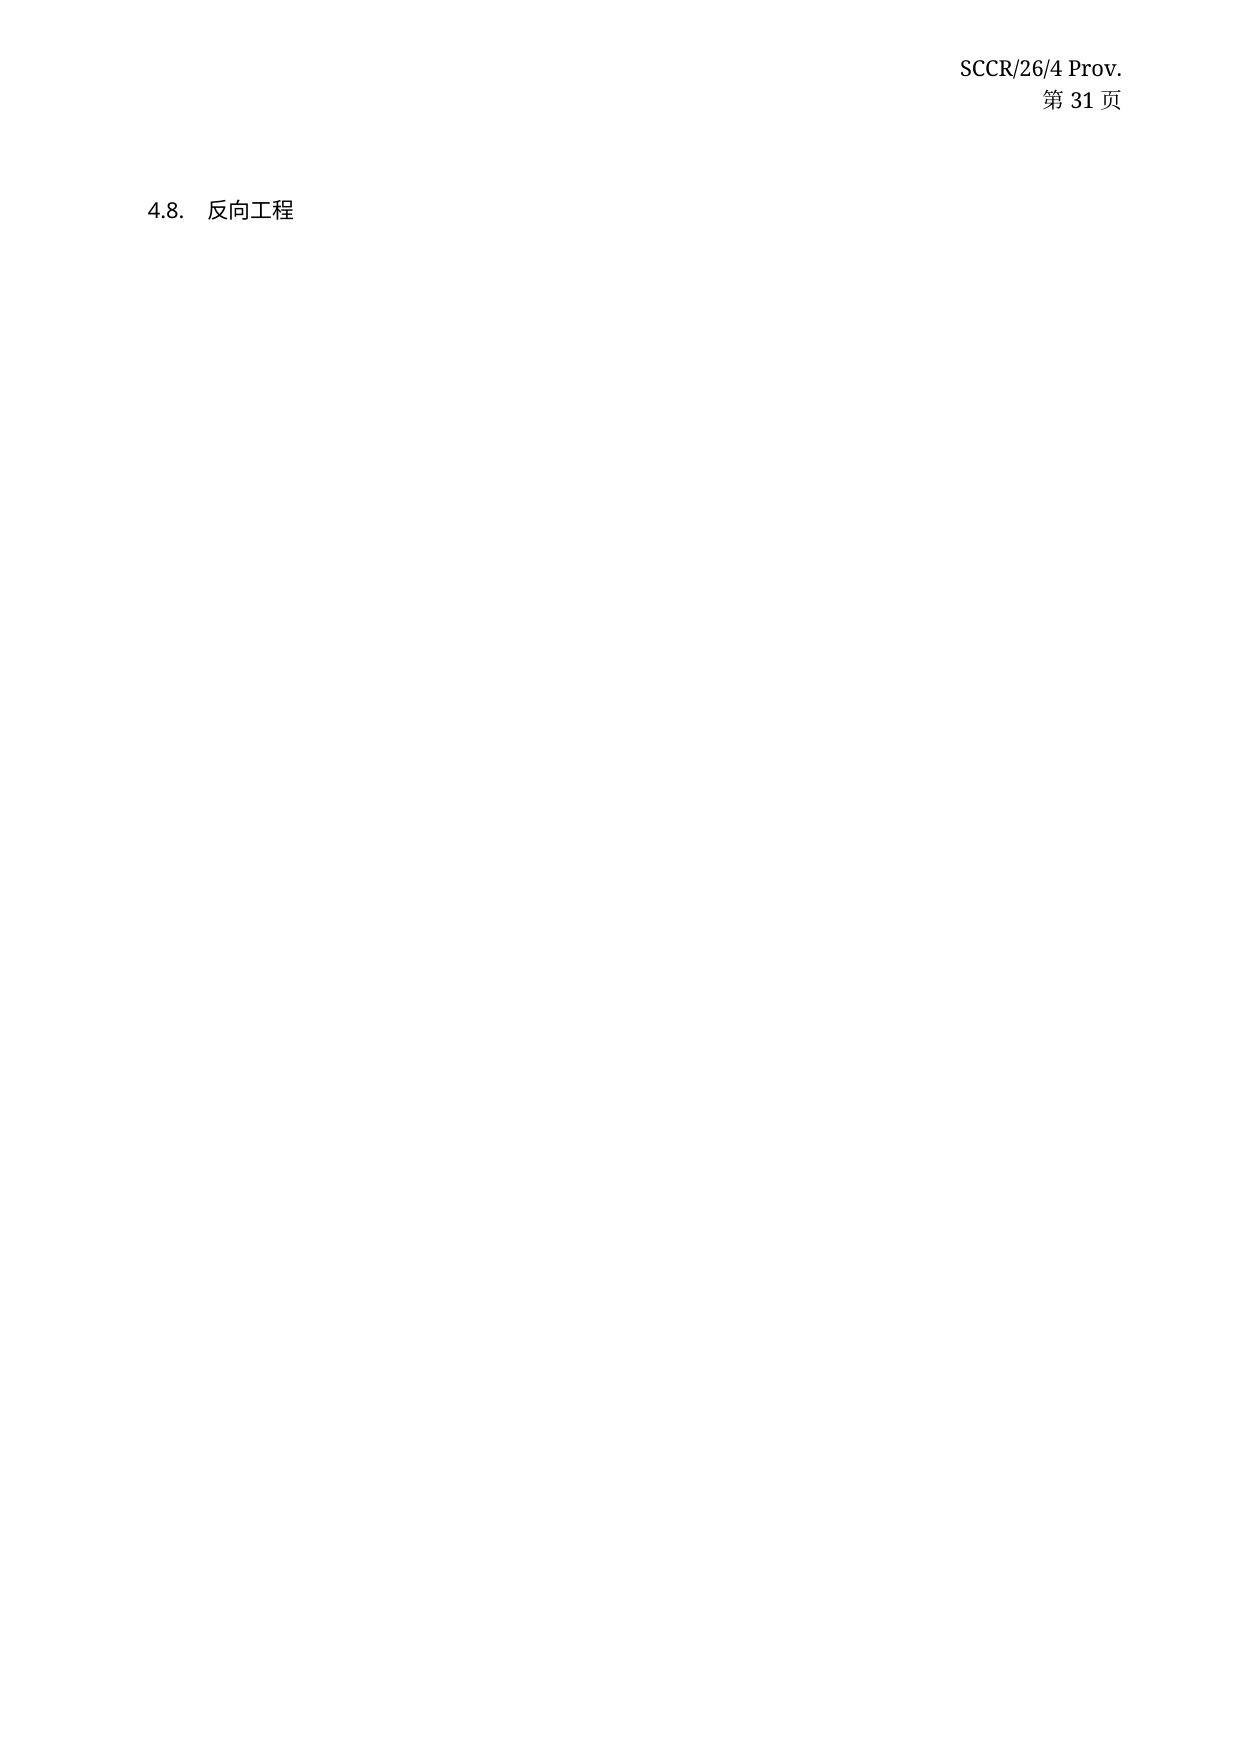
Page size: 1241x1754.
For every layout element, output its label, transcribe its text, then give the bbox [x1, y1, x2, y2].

text 4.8. 反向工程 [148, 190, 1122, 225]
